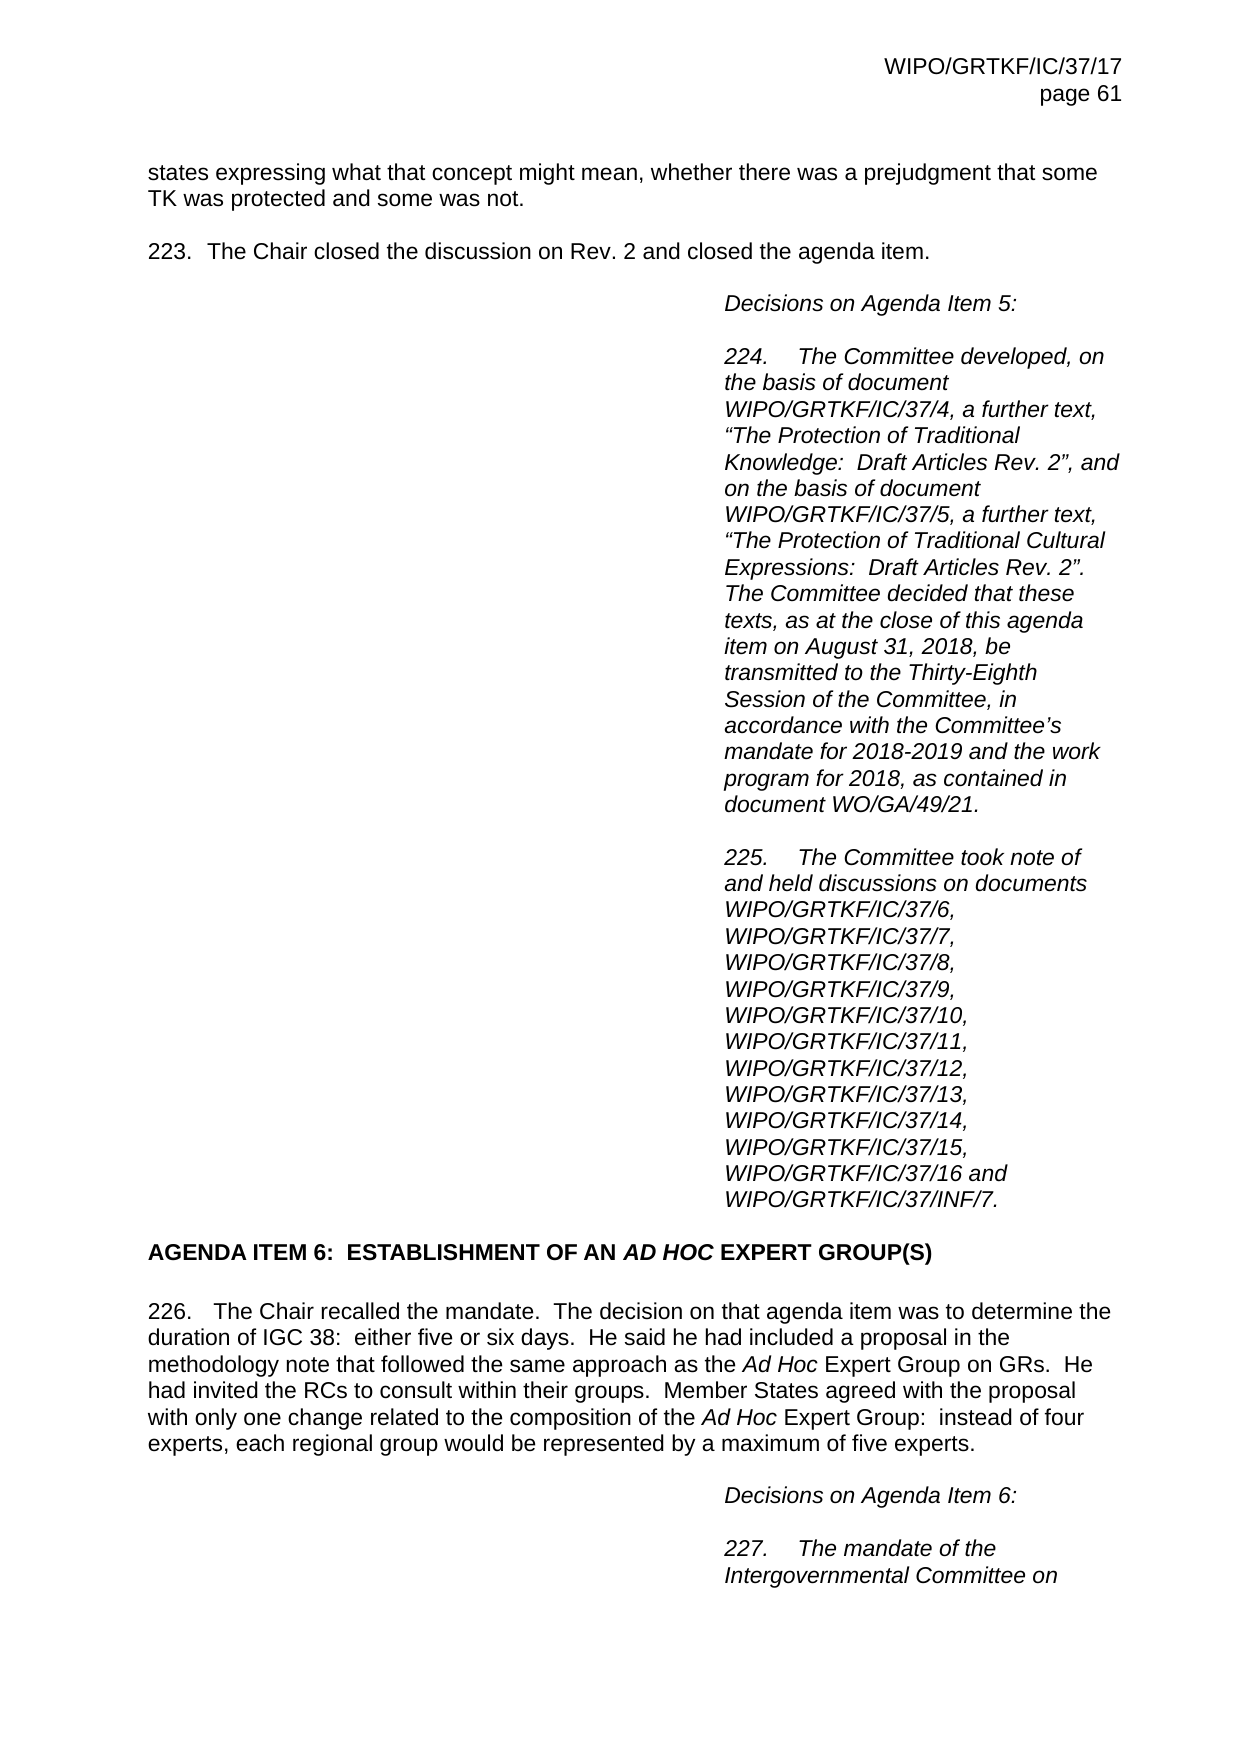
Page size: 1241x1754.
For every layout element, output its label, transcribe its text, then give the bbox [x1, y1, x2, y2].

list Decisions on Agenda Item 5: [724, 290, 1122, 317]
list Decisions on Agenda Item 6: [724, 1482, 1122, 1509]
list The Chair closed the discussion on Rev. 2 and closed the agenda item. [148, 238, 1122, 264]
list The Committee developed, on the basis of document WIPO/GRTKF/IC/37/4, a further text, “The Protection of Traditional Knowledge: Draft Articles Rev. 2”, and on the basis of document WIPO/GRTKF/IC/37/5, a further text, “The Protection of Traditional Cultural Expressions: Draft Articles Rev. 2”. The Committee decided that these texts, as at the close of this agenda item on August 31, 2018, be transmitted to the Thirty-Eighth Session of the Committee, in accordance with the Committee’s mandate for 2018-2019 and the work program for 2018, as contained in document WO/GA/49/21. [724, 343, 1122, 817]
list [724, 1535, 1122, 1588]
subtitle AGENDA ITEM 6: Establishment of an Ad Hoc Expert Group(s) [148, 1239, 1122, 1265]
list The Committee took note of and held discussions on documents WIPO/GRTKF/IC/37/6, WIPO/GRTKF/IC/37/7, WIPO/GRTKF/IC/37/8, WIPO/GRTKF/IC/37/9, WIPO/GRTKF/IC/37/10, WIPO/GRTKF/IC/37/11, WIPO/GRTKF/IC/37/12, WIPO/GRTKF/IC/37/13, WIPO/GRTKF/IC/37/14, WIPO/GRTKF/IC/37/15, WIPO/GRTKF/IC/37/16 and WIPO/GRTKF/IC/37/INF/7. [724, 844, 1122, 1213]
list The Chair recalled the mandate. The decision on that agenda item was to determine the duration of IGC 38: either five or six days. He said he had included a proposal in the methodology note that followed the same approach as the Ad Hoc Expert Group on GRs. He had invited the RCs to consult within their groups. Member States agreed with the proposal with only one change related to the composition of the Ad Hoc Expert Group: instead of four experts, each regional group would be represented by a maximum of five experts. [148, 1298, 1122, 1456]
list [148, 158, 1122, 211]
